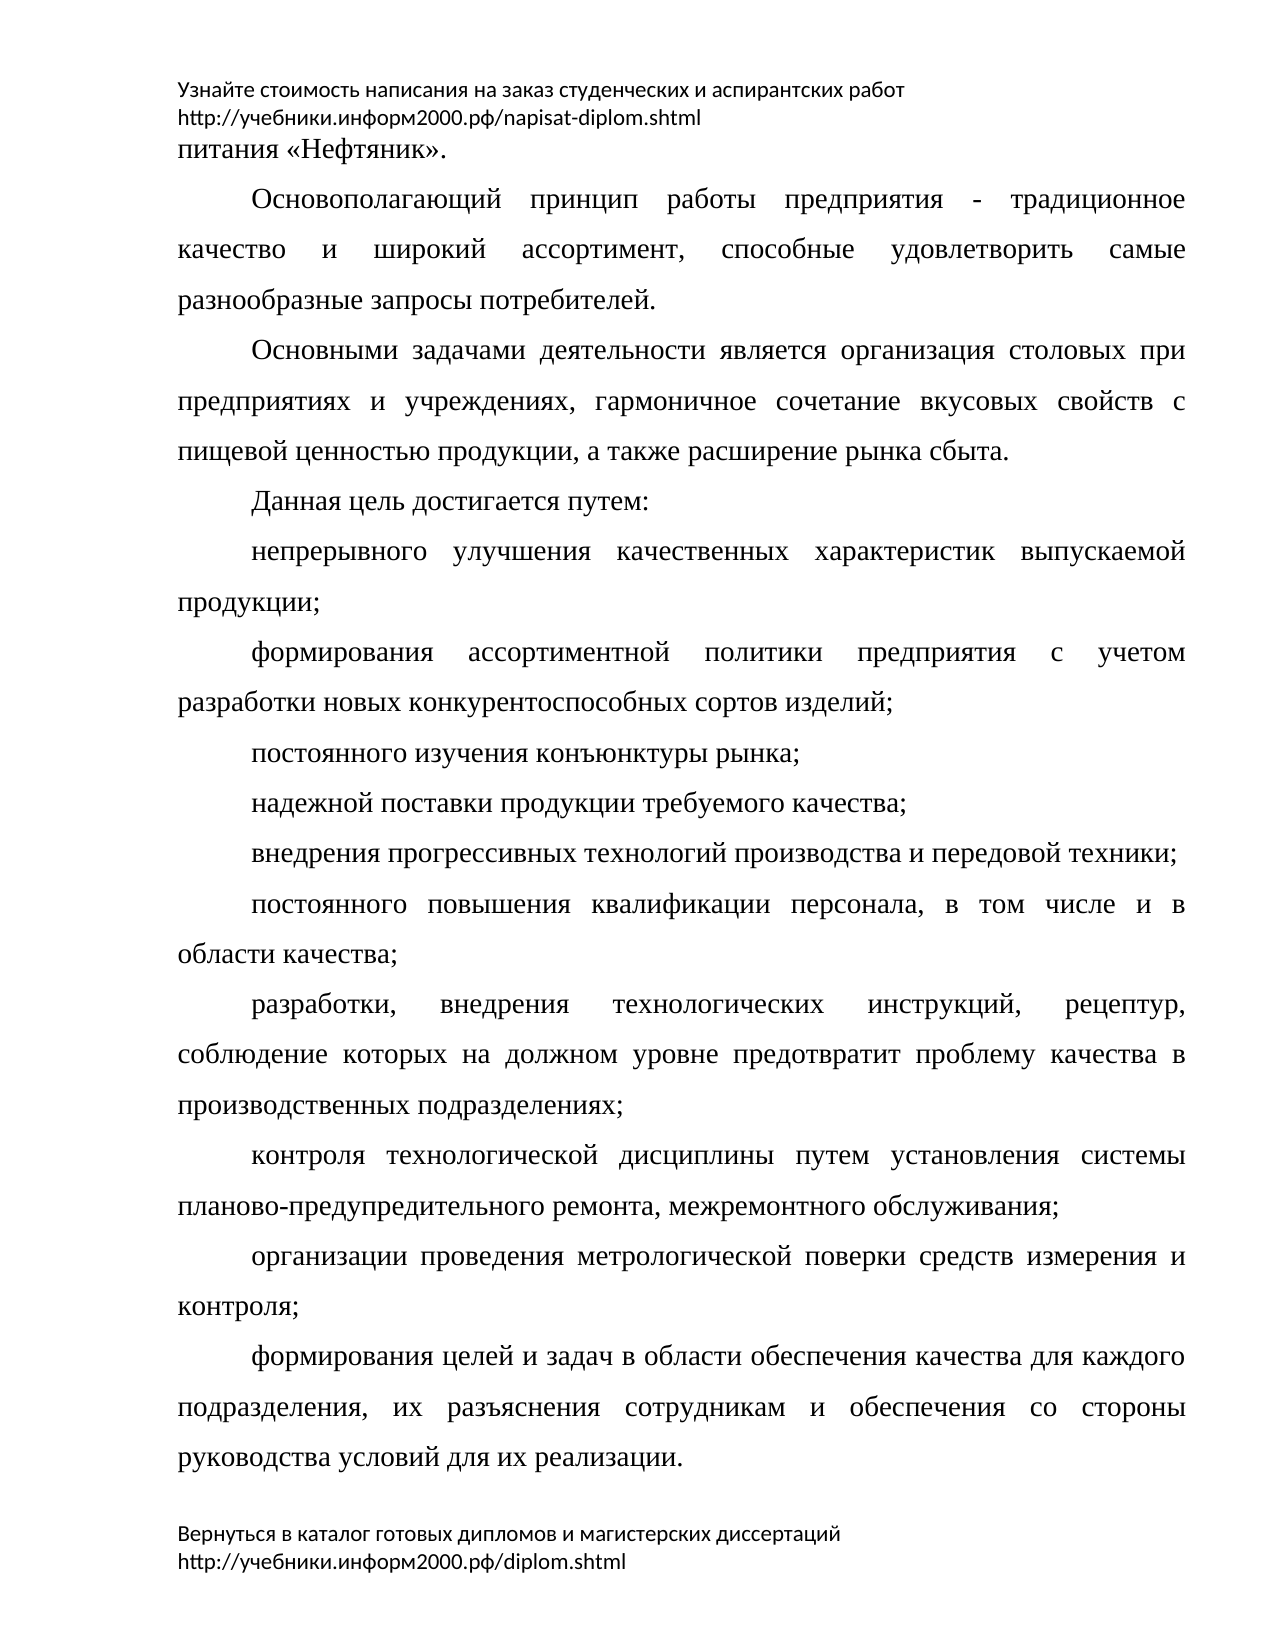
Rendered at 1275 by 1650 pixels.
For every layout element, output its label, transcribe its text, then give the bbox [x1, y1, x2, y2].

text Основополагающий принцип работы предприятия - традиционное качество и широкий ассортимент, способные удовлетворить самые разнообразные запросы потребителей. [177, 181, 1186, 316]
text Основными задачами деятельности является организация столовых при предприятиях и учреждениях, гармоничное сочетание вкусовых свойств с пищевой ценностью продукции, а также расширение рынка сбыта. [177, 332, 1186, 466]
text формирования ассортиментной политики предприятия с учетом разработки новых конкурентоспособных сортов изделий; [177, 634, 1186, 718]
text разработки, внедрения технологических инструкций, рецептур, соблюдение которых на должном уровне предотвратит проблему качества в производственных подразделениях; [177, 986, 1186, 1121]
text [177, 131, 1186, 164]
text внедрения прогрессивных технологий производства и передовой техники; [177, 835, 1186, 869]
text Данная цель достигается путем: [177, 483, 1186, 517]
text постоянного изучения конъюнктуры рынка; [177, 735, 1186, 768]
text непрерывного улучшения качественных характеристик выпускаемой продукции; [177, 533, 1186, 617]
text организации проведения метрологической поверки средств измерения и контроля; [177, 1238, 1186, 1322]
text надежной поставки продукции требуемого качества; [177, 785, 1186, 819]
text постоянного повышения квалификации персонала, в том числе и в области качества; [177, 886, 1186, 969]
text формирования целей и задач в области обеспечения качества для каждого подразделения, их разъяснения сотрудникам и обеспечения со стороны руководства условий для их реализации. [177, 1338, 1186, 1473]
text контроля технологической дисциплины путем установления системы планово-предупредительного ремонта, межремонтного обслуживания; [177, 1137, 1186, 1221]
